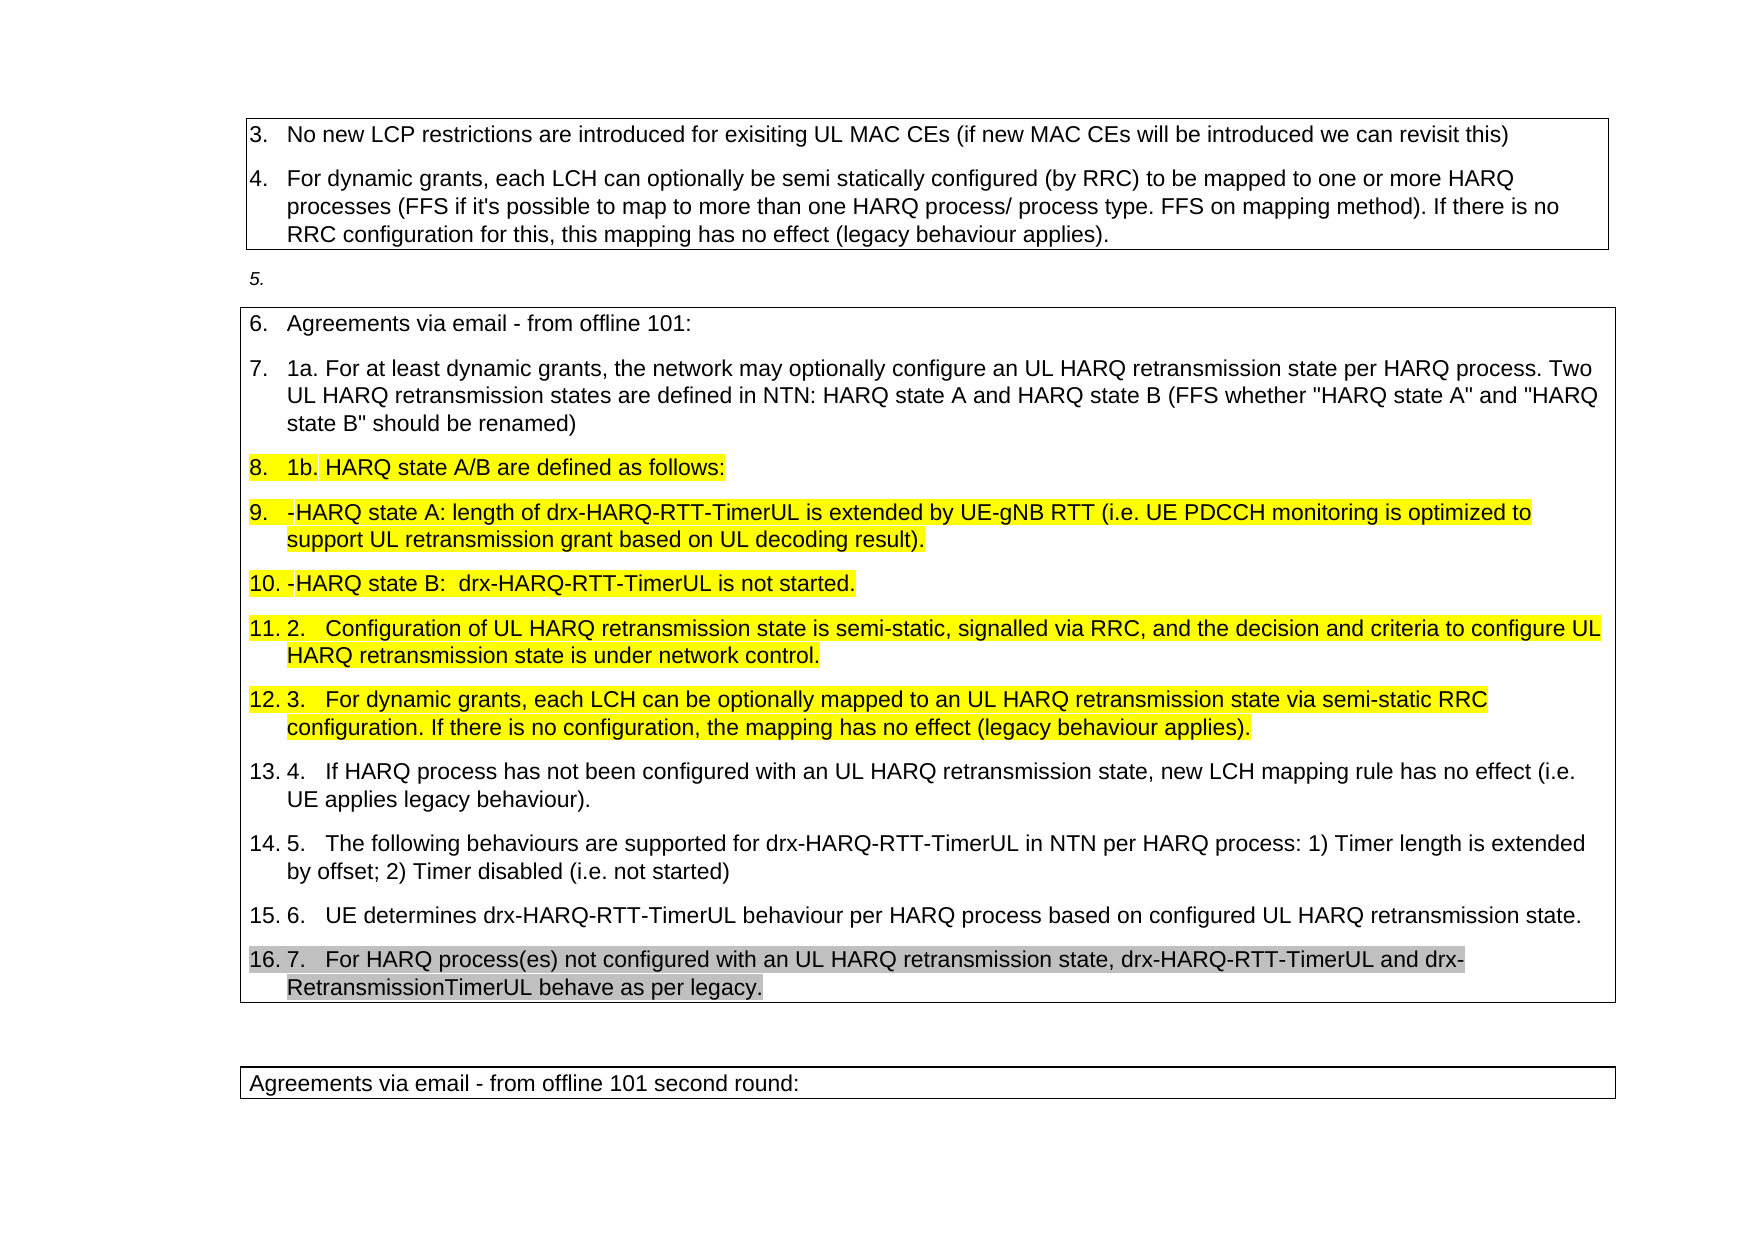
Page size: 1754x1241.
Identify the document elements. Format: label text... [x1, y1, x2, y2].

list No new LCP restrictions are introduced for exisiting UL MAC CEs (if new MAC CEs will be introduced we can revisit this) [247, 119, 1608, 147]
list 3. For dynamic grants, each LCH can be optionally mapped to an UL HARQ retransmission state via semi-static RRC configuration. If there is no configuration, the mapping has no effect (legacy behaviour applies). [241, 683, 1615, 740]
list 4. If HARQ process has not been configured with an UL HARQ retransmission state, new LCH mapping rule has no effect (i.e. UE applies legacy behaviour). [241, 755, 1615, 812]
list 1a. For at least dynamic grants, the network may optionally configure an UL HARQ retransmission state per HARQ process. Two UL HARQ retransmission states are defined in NTN: HARQ state A and HARQ state B (FFS whether "HARQ state A" and "HARQ state B" should be renamed) [241, 352, 1615, 436]
list For dynamic grants, each LCH can optionally be semi statically configured (by RRC) to be mapped to one or more HARQ processes (FFS if it's possible to map to more than one HARQ process/ process type. FFS on mapping method). If there is no RRC configuration for this, this mapping has no effect (legacy behaviour applies). [247, 162, 1608, 249]
list Agreements via email - from offline 101: [241, 308, 1615, 337]
list - HARQ state A: length of drx-HARQ-RTT-TimerUL is extended by UE-gNB RTT (i.e. UE PDCCH monitoring is optimized to support UL retransmission grant based on UL decoding result). [241, 495, 1615, 552]
list 7. For HARQ process(es) not configured with an UL HARQ retransmission state, drx-HARQ-RTT-TimerUL and drx-RetransmissionTimerUL behave as per legacy. [241, 943, 1615, 1002]
text Agreements via email - from offline 101 second round: [241, 1068, 1615, 1098]
list 2. Configuration of UL HARQ retransmission state is semi-static, signalled via RRC, and the decision and criteria to configure UL HARQ retransmission state is under network control. [241, 611, 1615, 668]
list 1b. HARQ state A/B are defined as follows: [241, 451, 1615, 481]
list - HARQ state B: drx-HARQ-RTT-TimerUL is not started. [241, 567, 1615, 597]
list 5. The following behaviours are supported for drx-HARQ-RTT-TimerUL in NTN per HARQ process: 1) Timer length is extended by offset; 2) Timer disabled (i.e. not started) [241, 827, 1615, 884]
list 6. UE determines drx-HARQ-RTT-TimerUL behaviour per HARQ process based on configured UL HARQ retransmission state. [241, 899, 1615, 928]
